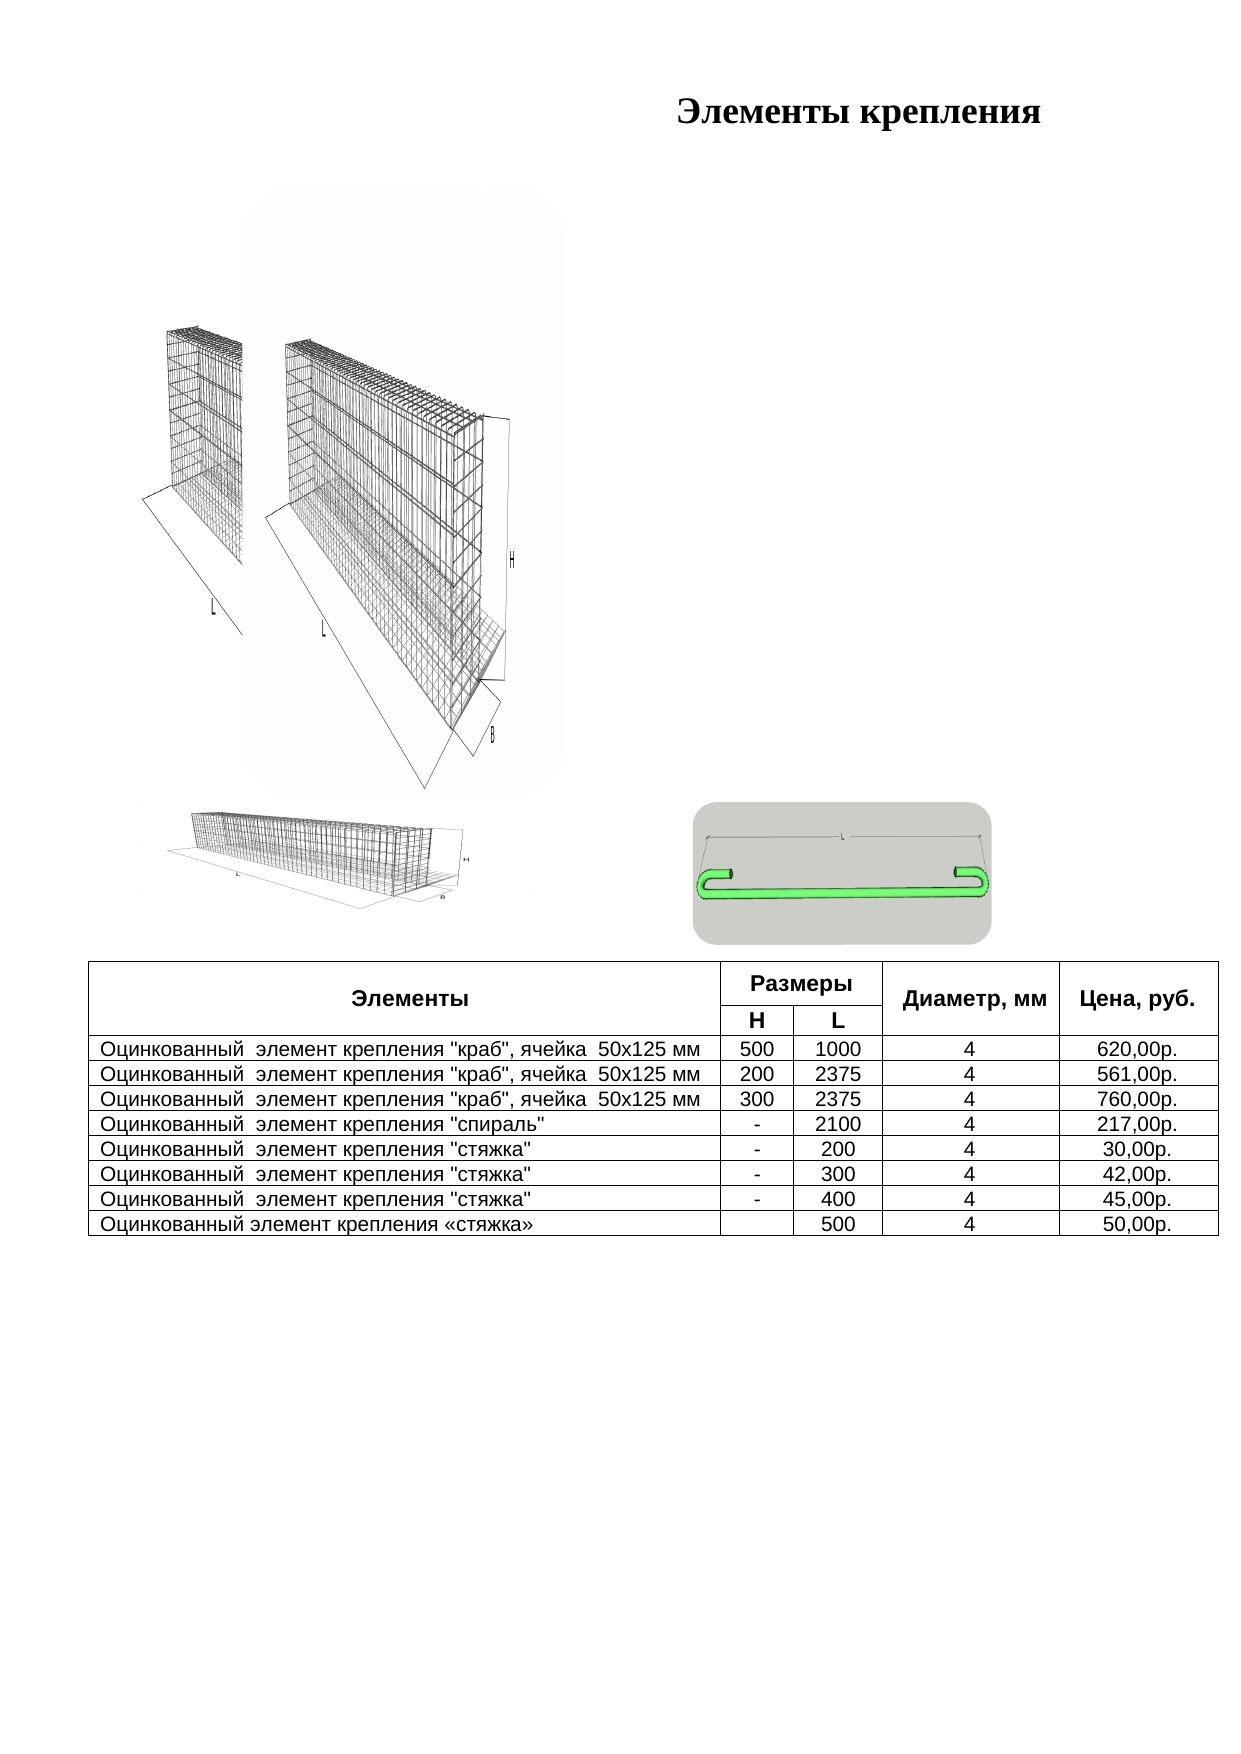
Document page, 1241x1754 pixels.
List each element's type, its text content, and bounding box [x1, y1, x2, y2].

table_cell 217,00р. [1060, 1111, 1218, 1135]
table_header Цена, руб. [1060, 962, 1218, 1035]
table_cell 760,00р. [1060, 1086, 1218, 1110]
table_cell H [721, 1006, 793, 1035]
table_header Диаметр, мм [883, 962, 1059, 1035]
table_cell 2375 [794, 1061, 882, 1085]
picture [114, 177, 567, 911]
table_cell 561,00р. [1060, 1061, 1218, 1085]
table_cell 500 [721, 1036, 793, 1060]
table_cell 4 [883, 1186, 1059, 1210]
table_cell 300 [794, 1161, 882, 1185]
table_cell 2100 [794, 1111, 882, 1135]
table_cell 620,00р. [1060, 1036, 1218, 1060]
table_cell Оцинкованный элемент крепления "стяжка" [89, 1161, 720, 1185]
table_cell 4 [883, 1211, 1059, 1235]
table_cell 4 [883, 1111, 1059, 1135]
table_cell - [721, 1161, 793, 1185]
table_cell 200 [794, 1136, 882, 1160]
table_cell - [721, 1186, 793, 1210]
table_cell - [721, 1136, 793, 1160]
table_cell 45,00р. [1060, 1186, 1218, 1210]
table_cell 200 [721, 1061, 793, 1085]
table_cell Оцинкованный элемент крепления "спираль" [89, 1111, 720, 1135]
table_cell 400 [794, 1186, 882, 1210]
table_cell 4 [883, 1061, 1059, 1085]
table_cell - [721, 1111, 793, 1135]
text Элементы крепления [89, 89, 1152, 132]
table_cell Оцинкованный элемент крепления "краб", ячейка 50х125 мм [89, 1061, 720, 1085]
table_cell 50,00р. [1060, 1211, 1218, 1235]
table_cell 4 [883, 1136, 1059, 1160]
table_cell 4 [883, 1161, 1059, 1185]
table_header Размеры [721, 962, 882, 1004]
table_cell 4 [883, 1086, 1059, 1110]
table_cell L [794, 1006, 882, 1035]
table_cell 1000 [794, 1036, 882, 1060]
picture [692, 802, 992, 945]
table_cell 4 [883, 1036, 1059, 1060]
table_cell Оцинкованный элемент крепления "краб", ячейка 50х125 мм [89, 1036, 720, 1060]
table_cell Оцинкованный элемент крепления «стяжка» [89, 1211, 720, 1235]
table_cell 300 [721, 1086, 793, 1110]
table_cell 2375 [794, 1086, 882, 1110]
table_cell Оцинкованный элемент крепления "стяжка" [89, 1136, 720, 1160]
table_cell 500 [794, 1211, 882, 1235]
table_header Элементы [89, 962, 720, 1035]
table_cell [721, 1211, 793, 1235]
table_cell 42,00р. [1060, 1161, 1218, 1185]
table_cell Оцинкованный элемент крепления "краб", ячейка 50х125 мм [89, 1086, 720, 1110]
table_cell Оцинкованный элемент крепления "стяжка" [89, 1186, 720, 1210]
table_cell 30,00р. [1060, 1136, 1218, 1160]
